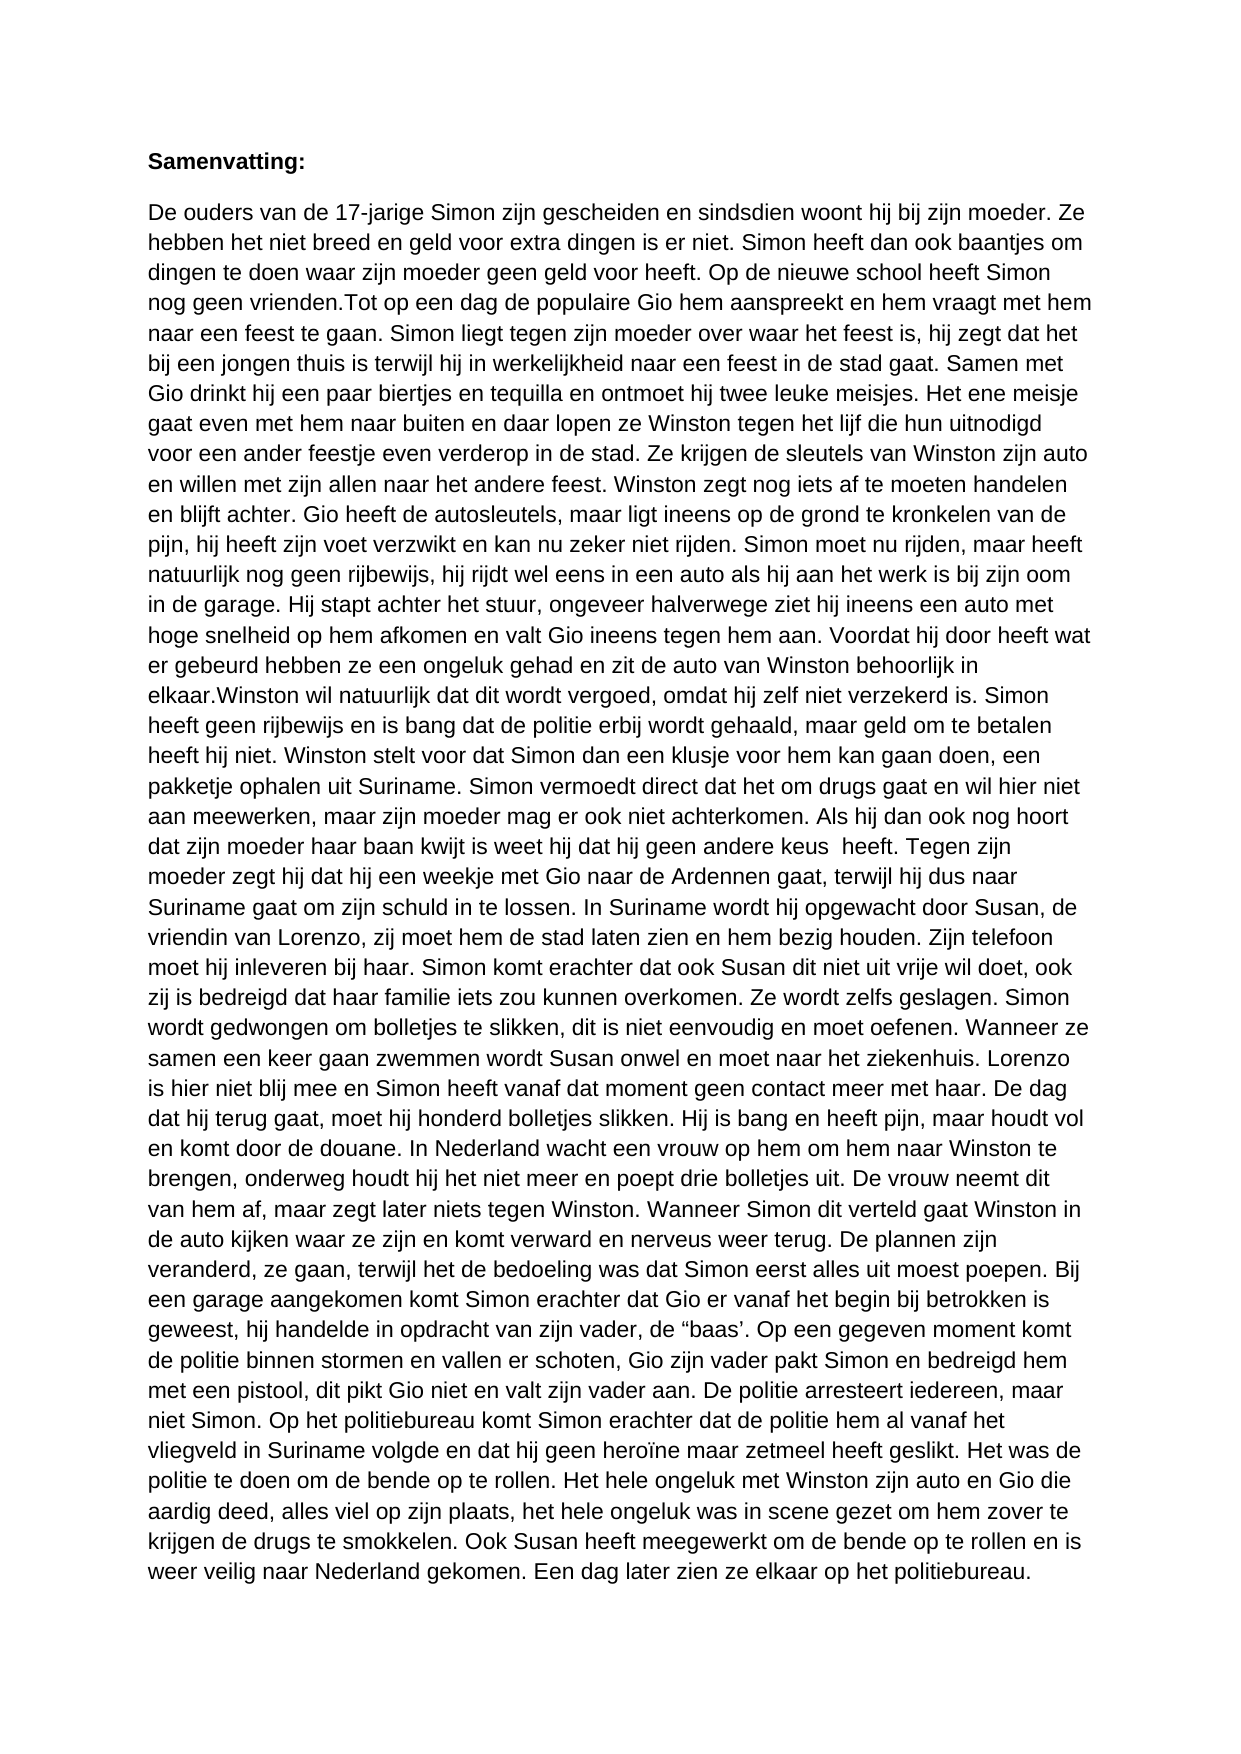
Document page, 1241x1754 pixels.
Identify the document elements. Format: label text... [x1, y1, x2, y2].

text Samenvatting: [148, 148, 1093, 174]
text De ouders van de 17-jarige Simon zijn gescheiden en sindsdien woont hij bij zijn moeder. Ze hebben het niet breed en geld voor extra dingen is er niet. Simon heeft dan ook baantjes om dingen te doen waar zijn moeder geen geld voor heeft. Op de nieuwe school heeft Simon nog geen vrienden.Tot op een dag de populaire Gio hem aanspreekt en hem vraagt met hem naar een feest te gaan. Simon liegt tegen zijn moeder over waar het feest is, hij zegt dat het bij een jongen thuis is terwijl hij in werkelijkheid naar een feest in de stad gaat. Samen met Gio drinkt hij een paar biertjes en tequilla en ontmoet hij twee leuke meisjes. Het ene meisje gaat even met hem naar buiten en daar lopen ze Winston tegen het lijf die hun uitnodigd voor een ander feestje even verderop in de stad. Ze krijgen de sleutels van Winston zijn auto en willen met zijn allen naar het andere feest. Winston zegt nog iets af te moeten handelen en blijft achter. Gio heeft de autosleutels, maar ligt ineens op de grond te kronkelen van de pijn, hij heeft zijn voet verzwikt en kan nu zeker niet rijden. Simon moet nu rijden, maar heeft natuurlijk nog geen rijbewijs, hij rijdt wel eens in een auto als hij aan het werk is bij zijn oom in de garage. Hij stapt achter het stuur, ongeveer halverwege ziet hij ineens een auto met hoge snelheid op hem afkomen en valt Gio ineens tegen hem aan. Voordat hij door heeft wat er gebeurd hebben ze een ongeluk gehad en zit de auto van Winston behoorlijk in elkaar.Winston wil natuurlijk dat dit wordt vergoed, omdat hij zelf niet verzekerd is. Simon heeft geen rijbewijs en is bang dat de politie erbij wordt gehaald, maar geld om te betalen heeft hij niet. Winston stelt voor dat Simon dan een klusje voor hem kan gaan doen, een pakketje ophalen uit Suriname. Simon vermoedt direct dat het om drugs gaat en wil hier niet aan meewerken, maar zijn moeder mag er ook niet achterkomen. Als hij dan ook nog hoort dat zijn moeder haar baan kwijt is weet hij dat hij geen andere keus heeft. Tegen zijn moeder zegt hij dat hij een weekje met Gio naar de Ardennen gaat, terwijl hij dus naar Suriname gaat om zijn schuld in te lossen. In Suriname wordt hij opgewacht door Susan, de vriendin van Lorenzo, zij moet hem de stad laten zien en hem bezig houden. Zijn telefoon moet hij inleveren bij haar. Simon komt erachter dat ook Susan dit niet uit vrije wil doet, ook zij is bedreigd dat haar familie iets zou kunnen overkomen. Ze wordt zelfs geslagen. Simon wordt gedwongen om bolletjes te slikken, dit is niet eenvoudig en moet oefenen. Wanneer ze samen een keer gaan zwemmen wordt Susan onwel en moet naar het ziekenhuis. Lorenzo is hier niet blij mee en Simon heeft vanaf dat moment geen contact meer met haar. De dag dat hij terug gaat, moet hij honderd bolletjes slikken. Hij is bang en heeft pijn, maar houdt vol en komt door de douane. In Nederland wacht een vrouw op hem om hem naar Winston te brengen, onderweg houdt hij het niet meer en poept drie bolletjes uit. De vrouw neemt dit van hem af, maar zegt later niets tegen Winston. Wanneer Simon dit verteld gaat Winston in de auto kijken waar ze zijn en komt verward en nerveus weer terug. De plannen zijn veranderd, ze gaan, terwijl het de bedoeling was dat Simon eerst alles uit moest poepen. Bij een garage aangekomen komt Simon erachter dat Gio er vanaf het begin bij betrokken is geweest, hij handelde in opdracht van zijn vader, de “baas’. Op een gegeven moment komt de politie binnen stormen en vallen er schoten, Gio zijn vader pakt Simon en bedreigd hem met een pistool, dit pikt Gio niet en valt zijn vader aan. De politie arresteert iedereen, maar niet Simon. Op het politiebureau komt Simon erachter dat de politie hem al vanaf het vliegveld in Suriname volgde en dat hij geen heroïne maar zetmeel heeft geslikt. Het was de politie te doen om de bende op te rollen. Het hele ongeluk met Winston zijn auto en Gio die aardig deed, alles viel op zijn plaats, het hele ongeluk was in scene gezet om hem zover te krijgen de drugs te smokkelen. Ook Susan heeft meegewerkt om de bende op te rollen en is weer veilig naar Nederland gekomen. Een dag later zien ze elkaar op het politiebureau. [148, 199, 1093, 1584]
